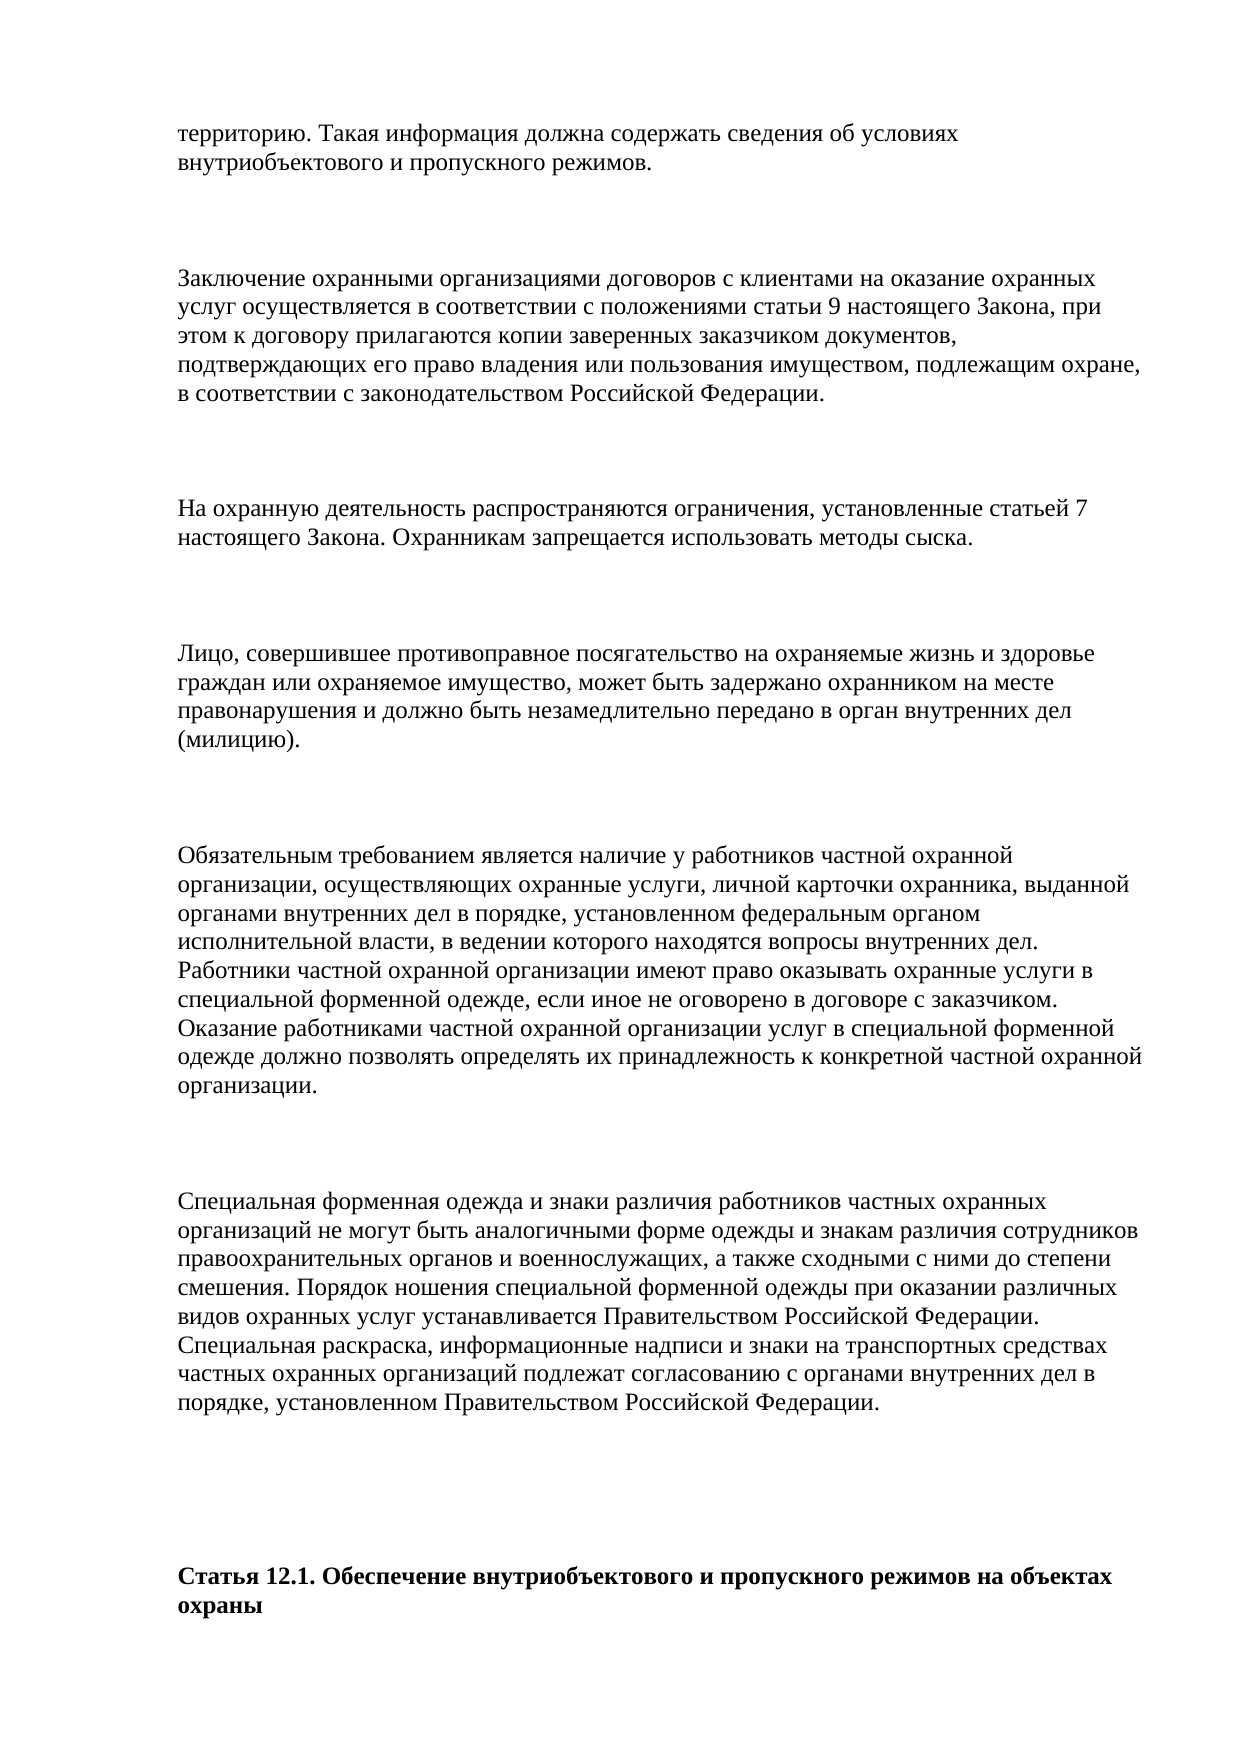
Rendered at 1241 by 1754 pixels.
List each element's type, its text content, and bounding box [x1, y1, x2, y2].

text Заключение охранными организациями договоров с клиентами на оказание охранных услуг осуществляется в соответствии с положениями статьи 9 настоящего Закона, при этом к договору прилагаются копии заверенных заказчиком документов, подтверждающих его право владения или пользования имуществом, подлежащим охране, в соответствии с законодательством Российской Федерации. [177, 263, 1152, 406]
text Статья 12.1. Обеспечение внутриобъектового и пропускного режимов на объектах охраны [177, 1561, 1152, 1618]
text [177, 118, 1152, 176]
text Лицо, совершившее противоправное посягательство на охраняемые жизнь и здоровье граждан или охраняемое имущество, может быть задержано охранником на месте правонарушения и должно быть незамедлительно передано в орган внутренних дел (милицию). [177, 638, 1152, 753]
text Специальная форменная одежда и знаки различия работников частных охранных организаций не могут быть аналогичными форме одежды и знакам различия сотрудников правоохранительных органов и военнослужащих, а также сходными с ними до степени смешения. Порядок ношения специальной форменной одежды при оказании различных видов охранных услуг устанавливается Правительством Российской Федерации. Специальная раскраска, информационные надписи и знаки на транспортных средствах частных охранных организаций подлежат согласованию с органами внутренних дел в порядке, установленном Правительством Российской Федерации. [177, 1186, 1152, 1416]
text На охранную деятельность распространяются ограничения, установленные статьей 7 настоящего Закона. Охранникам запрещается использовать методы сыска. [177, 493, 1152, 551]
text Обязательным требованием является наличие у работников частной охранной организации, осуществляющих охранные услуги, личной карточки охранника, выданной органами внутренних дел в порядке, установленном федеральным органом исполнительной власти, в ведении которого находятся вопросы внутренних дел. Работники частной охранной организации имеют право оказывать охранные услуги в специальной форменной одежде, если иное не оговорено в договоре с заказчиком. Оказание работниками частной охранной организации услуг в специальной форменной одежде должно позволять определять их принадлежность к конкретной частной охранной организации. [177, 840, 1152, 1099]
